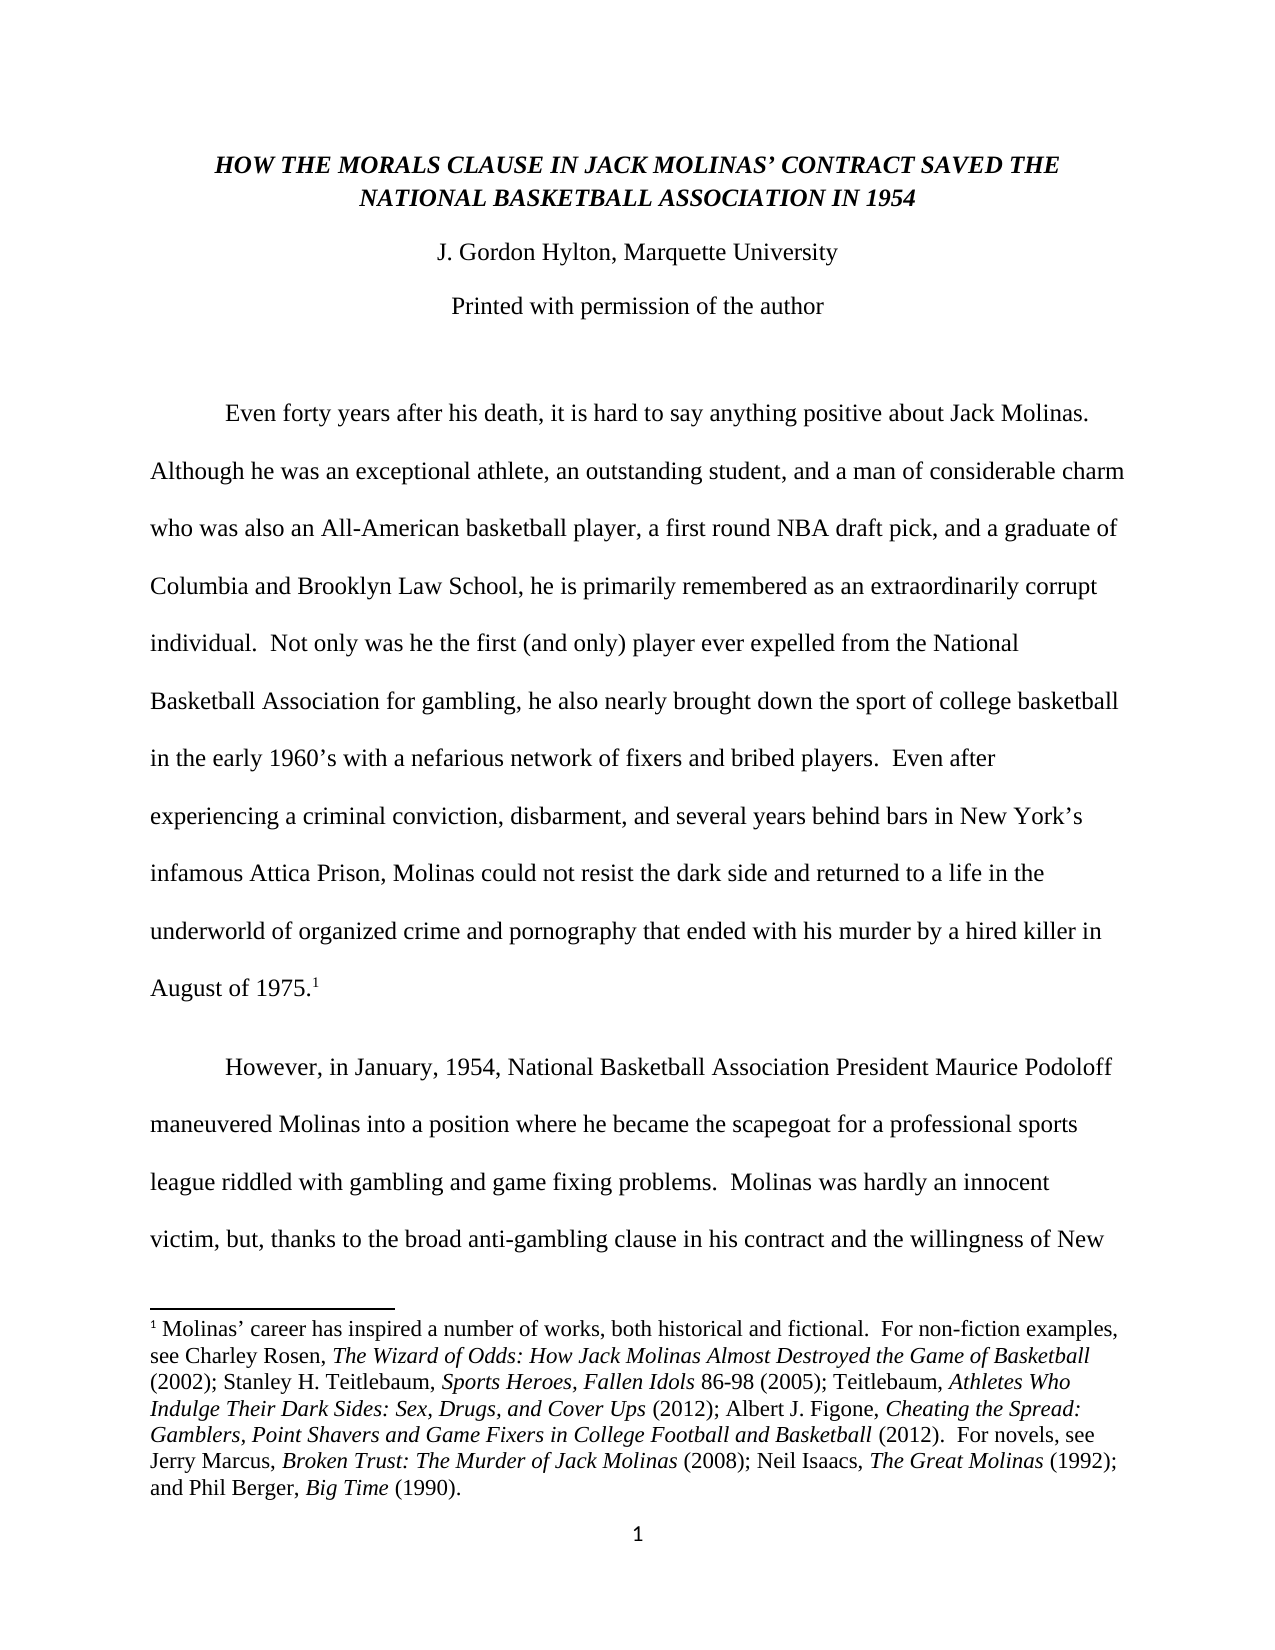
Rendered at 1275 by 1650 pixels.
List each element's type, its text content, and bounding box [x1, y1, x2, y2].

text J. Gordon Hylton, Marquette University [150, 237, 1125, 266]
text Even forty years after his death, it is hard to say anything positive about Jack Molinas. Although he was an exceptional athlete, an outstanding student, and a man of considerable charm who was also an All-American basketball player, a first round NBA draft pick, and a graduate of Columbia and Brooklyn Law School, he is primarily remembered as an extraordinarily corrupt individual. Not only was he the first (and only) player ever expelled from the National Basketball Association for gambling, he also nearly brought down the sport of college basketball in the early 1960’s with a nefarious network of fixers and bribed players. Even after experiencing a criminal conviction, disbarment, and several years behind bars in New York’s infamous Attica Prison, Molinas could not resist the dark side and returned to a life in the underworld of organized crime and pornography that ended with his murder by a hired killer in August of 1975. [150, 398, 1125, 1002]
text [150, 1052, 1125, 1253]
text HOW THE MORALS CLAUSE IN JACK MOLINAS’ CONTRACT SAVED THE NATIONAL BASKETBALL ASSOCIATION IN 1954 [150, 150, 1125, 212]
text Printed with permission of the author [150, 291, 1125, 319]
